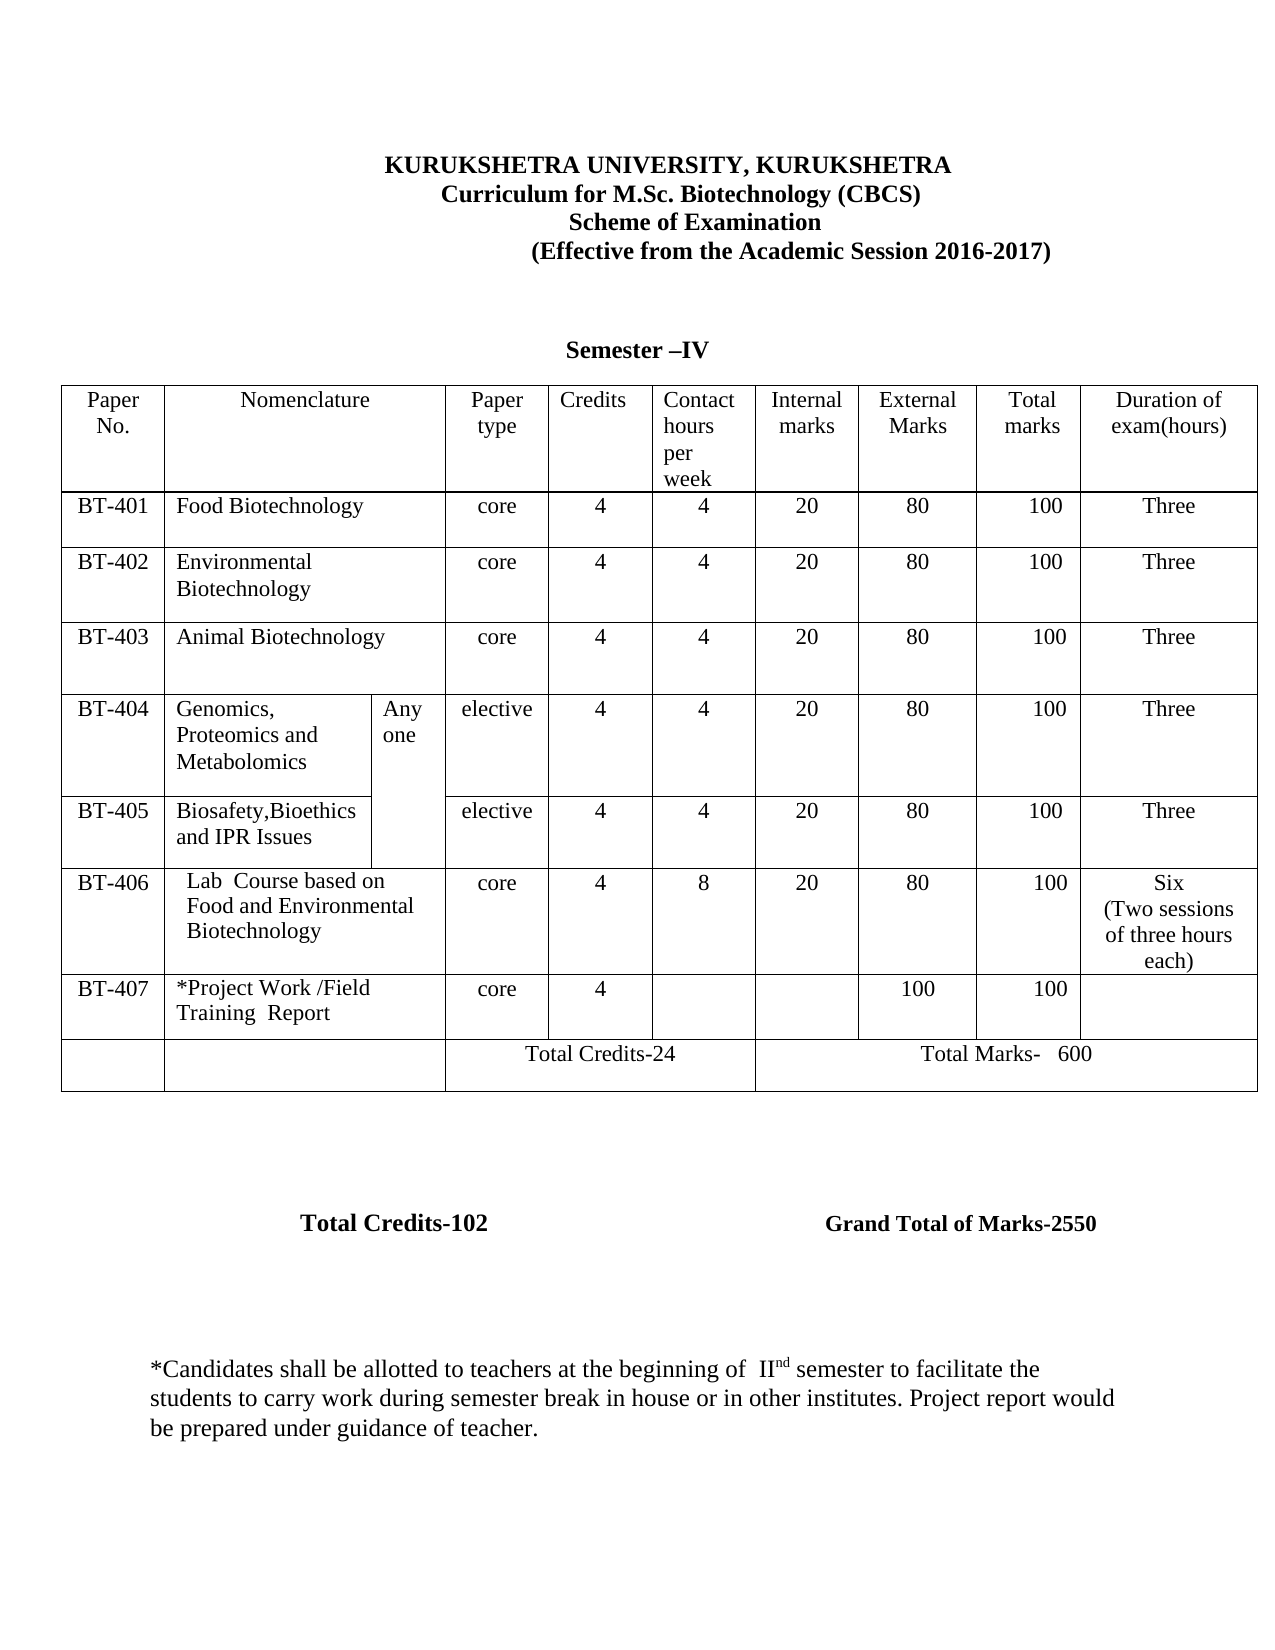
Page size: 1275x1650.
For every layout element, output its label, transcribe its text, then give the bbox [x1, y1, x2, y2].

table_cell 80 [859, 623, 976, 694]
table_cell BT-405 [62, 797, 164, 867]
table_cell 4 [549, 548, 652, 622]
table_cell 100 [977, 493, 1080, 547]
table_cell BT-407 [62, 975, 164, 1038]
table_cell core [446, 869, 548, 974]
table_cell Three [1081, 623, 1257, 694]
table_cell BT-406 [62, 869, 164, 974]
text Semester –IV [150, 335, 1125, 364]
table_cell Environmental Biotechnology [165, 548, 445, 622]
table_cell 4 [653, 797, 755, 867]
table_cell [653, 975, 755, 1038]
table_cell 100 [977, 695, 1080, 796]
table_cell 4 [549, 975, 652, 1038]
table_cell 4 [549, 623, 652, 694]
table_cell 100 [977, 623, 1080, 694]
table_cell [62, 1040, 164, 1091]
text Total Credits-102 Grand Total of Marks-2550 [150, 1208, 1125, 1237]
table_cell 20 [756, 695, 858, 796]
table_cell 4 [549, 869, 652, 974]
table_cell 20 [756, 869, 858, 974]
table_cell Biosafety,Bioethics and IPR Issues [165, 797, 371, 867]
table_cell elective [446, 797, 548, 867]
table_cell Genomics, Proteomics and Metabolomics [165, 695, 371, 796]
table_cell 20 [756, 797, 858, 867]
table_cell [1081, 975, 1257, 1038]
table_header Internal marks [756, 386, 858, 491]
table_cell core [446, 975, 548, 1038]
table_cell 80 [859, 548, 976, 622]
table_cell Lab Course based on Food and Environmental Biotechnology [165, 869, 445, 974]
table_cell Food Biotechnology [165, 493, 445, 547]
table_cell core [446, 548, 548, 622]
table_cell 100 [859, 975, 976, 1038]
table_cell Three [1081, 797, 1257, 867]
table_header Total marks [977, 386, 1080, 491]
table_cell BT-402 [62, 548, 164, 622]
table_cell Total Credits-24 [446, 1040, 755, 1091]
text KURUKSHETRA UNIVERSITY, KURUKSHETRA Curriculum for M.Sc. Biotechnology (CBCS) Scheme of Examination (Effective from the Academic Session 2016-2017) [150, 150, 1125, 265]
table_cell 8 [653, 869, 755, 974]
table_cell core [446, 493, 548, 547]
table_header Duration of exam(hours) [1081, 386, 1257, 491]
table_cell 4 [653, 493, 755, 547]
table_cell 100 [977, 975, 1080, 1038]
table_cell 20 [756, 548, 858, 622]
table_cell [165, 1040, 445, 1091]
table_cell 4 [653, 548, 755, 622]
table_cell core [446, 623, 548, 694]
table_header Credits [549, 386, 652, 491]
table_cell 100 [977, 548, 1080, 622]
table_cell 80 [859, 493, 976, 547]
table_cell Six (Two sessions of three hours each) [1081, 869, 1257, 974]
table_cell 4 [549, 797, 652, 867]
table_cell Three [1081, 493, 1257, 547]
table_cell BT-404 [62, 695, 164, 796]
table_cell 4 [653, 623, 755, 694]
table_cell 4 [549, 695, 652, 796]
table_cell 4 [549, 493, 652, 547]
table_cell Any one [372, 695, 445, 867]
table_cell 80 [859, 797, 976, 867]
table_header External Marks [859, 386, 976, 491]
table_cell 20 [756, 493, 858, 547]
table_cell 100 [977, 797, 1080, 867]
table_cell Three [1081, 548, 1257, 622]
table_cell 4 [653, 695, 755, 796]
table_header Paper No. [62, 386, 164, 491]
table_cell BT-403 [62, 623, 164, 694]
table_cell 80 [859, 695, 976, 796]
table_cell 80 [859, 869, 976, 974]
table_cell [756, 975, 858, 1038]
table_cell Animal Biotechnology [165, 623, 445, 694]
table_cell Three [1081, 695, 1257, 796]
table_cell *Project Work /Field Training Report [165, 975, 445, 1038]
table_header Paper type [446, 386, 548, 491]
table_cell Total Marks- 600 [756, 1040, 1257, 1091]
text *Candidates shall be allotted to teachers at the beginning of IInd semester to facilitate the students to carry work during semester break in house or in other institutes. Project report would be prepared under guidance of teacher. [150, 1353, 1125, 1442]
table_cell 20 [756, 623, 858, 694]
table_cell BT-401 [62, 493, 164, 547]
table_cell 100 [977, 869, 1080, 974]
table_header Nomenclature [165, 386, 445, 491]
table_cell elective [446, 695, 548, 796]
table_header Contact hours per week [653, 386, 755, 491]
